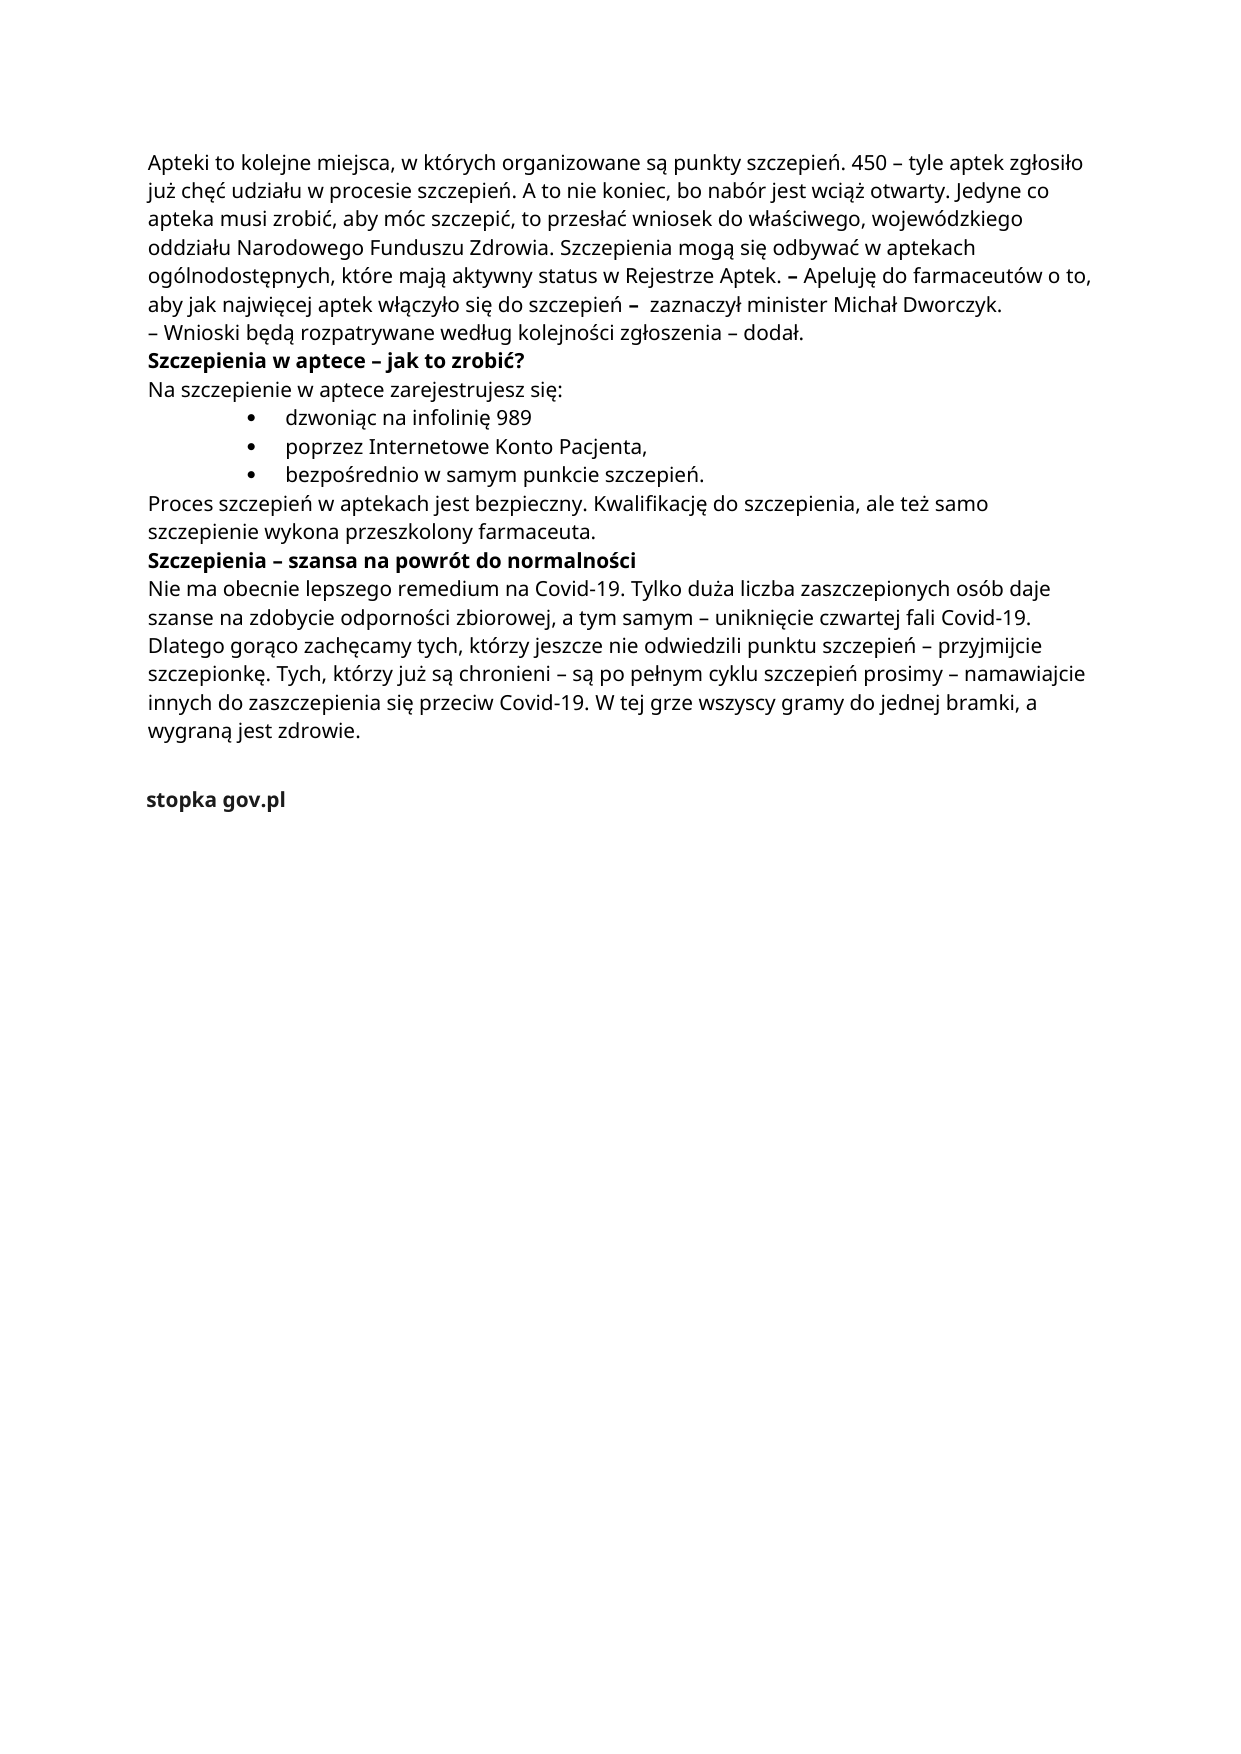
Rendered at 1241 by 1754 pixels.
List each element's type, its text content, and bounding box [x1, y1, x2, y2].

list bezpośrednio w samym punkcie szczepień. [248, 460, 1093, 489]
text stopka gov.pl [146, 786, 1094, 814]
text Nie ma obecnie lepszego remedium na Covid-19. Tylko duża liczba zaszczepionych osób daje szanse na zdobycie odporności zbiorowej, a tym samym – uniknięcie czwartej fali Covid-19. Dlatego gorąco zachęcamy tych, którzy jeszcze nie odwiedzili punktu szczepień – przyjmijcie szczepionkę. Tych, którzy już są chronieni – są po pełnym cyklu szczepień prosimy – namawiajcie innych do zaszczepienia się przeciw Covid-19. W tej grze wszyscy gramy do jednej bramki, a wygraną jest zdrowie. [148, 574, 1093, 745]
text Szczepienia – szansa na powrót do normalności [148, 546, 1093, 574]
text Szczepienia w aptece – jak to zrobić? [148, 347, 1093, 375]
list dzwoniąc na infolinię 989 [248, 403, 1093, 432]
text Apteki to kolejne miejsca, w których organizowane są punkty szczepień. 450 – tyle aptek zgłosiło już chęć udziału w procesie szczepień. A to nie koniec, bo nabór jest wciąż otwarty. Jedyne co apteka musi zrobić, aby móc szczepić, to przesłać wniosek do właściwego, wojewódzkiego oddziału Narodowego Funduszu Zdrowia. Szczepienia mogą się odbywać w aptekach ogólnodostępnych, które mają aktywny status w Rejestrze Aptek. – Apeluję do farmaceutów o to, aby jak najwięcej aptek włączyło się do szczepień – zaznaczył minister Michał Dworczyk. – Wnioski będą rozpatrywane według kolejności zgłoszenia – dodał. [148, 148, 1093, 347]
text Proces szczepień w aptekach jest bezpieczny. Kwalifikację do szczepienia, ale też samo szczepienie wykona przeszkolony farmaceuta. [148, 489, 1093, 546]
text Na szczepienie w aptece zarejestrujesz się: [148, 375, 1093, 403]
list poprzez Internetowe Konto Pacjenta, [248, 432, 1093, 460]
